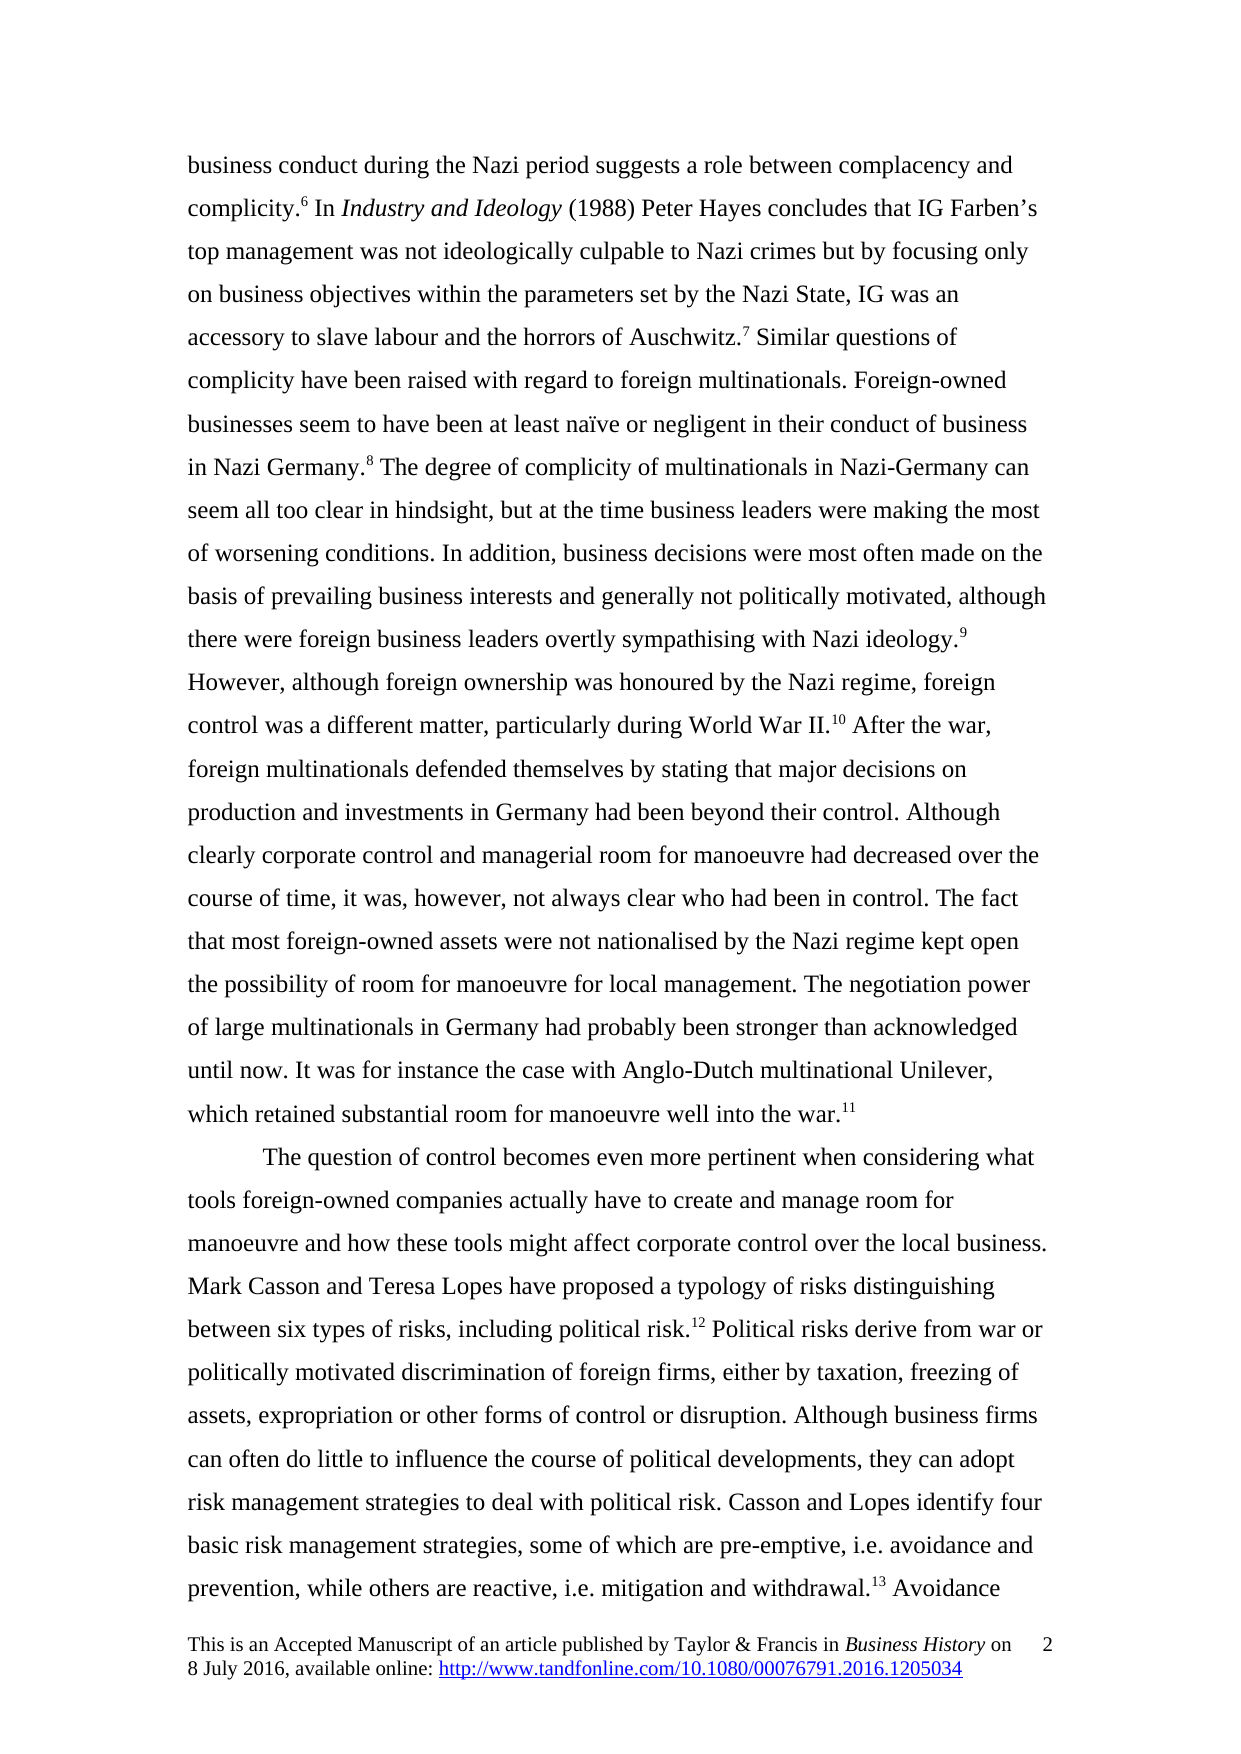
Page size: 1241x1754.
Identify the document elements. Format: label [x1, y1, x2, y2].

text [187, 1142, 1053, 1602]
text [187, 150, 1053, 1127]
